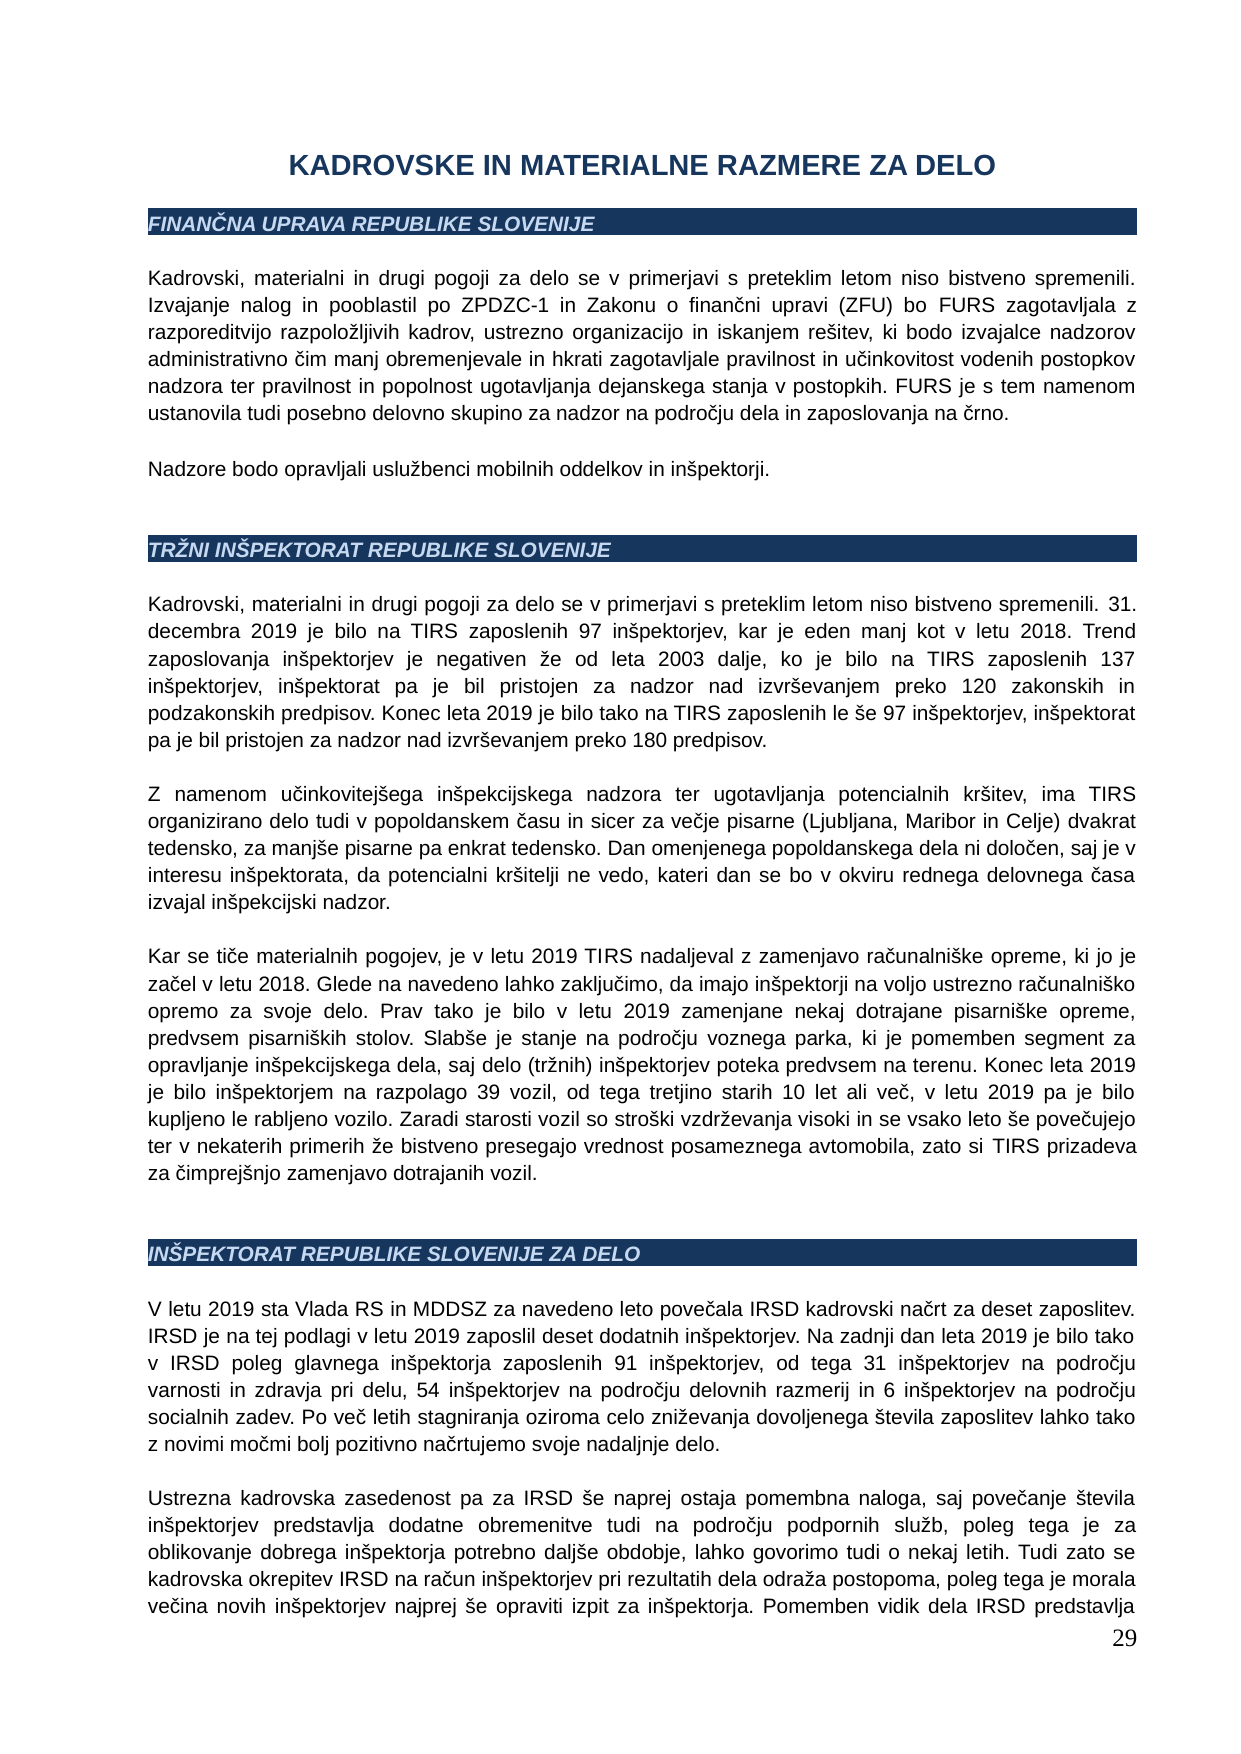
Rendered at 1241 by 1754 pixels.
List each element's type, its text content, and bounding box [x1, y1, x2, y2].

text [148, 1483, 1137, 1618]
text V letu 2019 sta Vlada RS in MDDSZ za navedeno leto povečala IRSD kadrovski načrt za deset zaposlitev. IRSD je na tej podlagi v letu 2019 zaposlil deset dodatnih inšpektorjev. Na zadnji dan leta 2019 je bilo tako v IRSD poleg glavnega inšpektorja zaposlenih 91 inšpektorjev, od tega 31 inšpektorjev na področju varnosti in zdravja pri delu, 54 inšpektorjev na področju delovnih razmerij in 6 inšpektorjev na področju socialnih zadev. Po več letih stagniranja oziroma celo zniževanja dovoljenega števila zaposlitev lahko tako z novimi močmi bolj pozitivno načrtujemo svoje nadaljnje delo. [148, 1293, 1137, 1456]
text Kar se tiče materialnih pogojev, je v letu 2019 TIRS nadaljeval z zamenjavo računalniške opreme, ki jo je začel v letu 2018. Glede na navedeno lahko zaključimo, da imajo inšpektorji na voljo ustrezno računalniško opremo za svoje delo. Prav tako je bilo v letu 2019 zamenjane nekaj dotrajane pisarniške opreme, predvsem pisarniških stolov. Slabše je stanje na področju voznega parka, ki je pomemben segment za opravljanje inšpekcijskega dela, saj delo (tržnih) inšpektorjev poteka predvsem na terenu. Konec leta 2019 je bilo inšpektorjem na razpolago 39 vozil, od tega tretjino starih 10 let ali več, v letu 2019 pa je bilo kupljeno le rabljeno vozilo. Zaradi starosti vozil so stroški vzdrževanja visoki in se vsako leto še povečujejo ter v nekaterih primerih že bistveno presegajo vrednost posameznega avtomobila, zato si TIRS prizadeva za čimprejšnjo zamenjavo dotrajanih vozil. [148, 941, 1137, 1185]
text INŠPEKTORAT REPUBLIKE SLOVENIJE ZA DELO [148, 1239, 1137, 1266]
text Kadrovski, materialni in drugi pogoji za delo se v primerjavi s preteklim letom niso bistveno spremenili. 31. decembra 2019 je bilo na TIRS zaposlenih 97 inšpektorjev, kar je eden manj kot v letu 2018. Trend zaposlovanja inšpektorjev je negativen že od leta 2003 dalje, ko je bilo na TIRS zaposlenih 137 inšpektorjev, inšpektorat pa je bil pristojen za nadzor nad izvrševanjem preko 120 zakonskih in podzakonskih predpisov. Konec leta 2019 je bilo tako na TIRS zaposlenih le še 97 inšpektorjev, inšpektorat pa je bil pristojen za nadzor nad izvrševanjem preko 180 predpisov. [148, 589, 1137, 752]
text Nadzore bodo opravljali uslužbenci mobilnih oddelkov in inšpektorji. [148, 454, 1137, 481]
text FINANČNA UPRAVA REPUBLIKE SLOVENIJE [148, 208, 1137, 235]
text TRŽNI INŠPEKTORAT REPUBLIKE SLOVENIJE [148, 535, 1137, 562]
text Z namenom učinkovitejšega inšpekcijskega nadzora ter ugotavljanja potencialnih kršitev, ima TIRS organizirano delo tudi v popoldanskem času in sicer za večje pisarne (Ljubljana, Maribor in Celje) dvakrat tedensko, za manjše pisarne pa enkrat tedensko. Dan omenjenega popoldanskega dela ni določen, saj je v interesu inšpektorata, da potencialni kršitelji ne vedo, kateri dan se bo v okviru rednega delovnega časa izvajal inšpekcijski nadzor. [148, 779, 1137, 914]
subtitle KADROVSKE IN MATERIALNE RAZMERE ZA DELO [148, 148, 1137, 181]
text Kadrovski, materialni in drugi pogoji za delo se v primerjavi s preteklim letom niso bistveno spremenili. Izvajanje nalog in pooblastil po ZPDZC-1 in Zakonu o finančni upravi (ZFU) bo FURS zagotavljala z razporeditvijo razpoložljivih kadrov, ustrezno organizacijo in iskanjem rešitev, ki bodo izvajalce nadzorov administrativno čim manj obremenjevale in hkrati zagotavljale pravilnost in učinkovitost vodenih postopkov nadzora ter pravilnost in popolnost ugotavljanja dejanskega stanja v postopkih. FURS je s tem namenom ustanovila tudi posebno delovno skupino za nadzor na področju dela in zaposlovanja na črno. [148, 262, 1137, 425]
